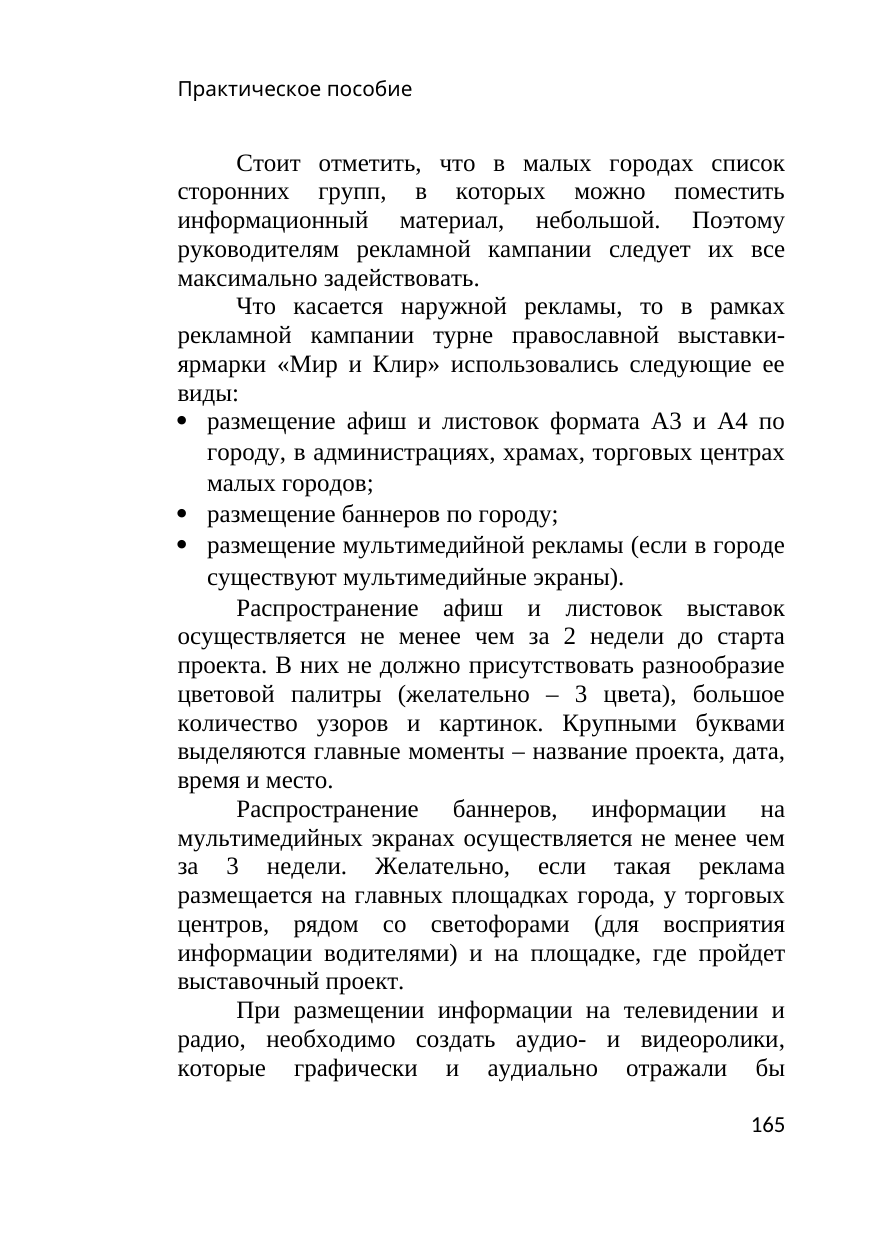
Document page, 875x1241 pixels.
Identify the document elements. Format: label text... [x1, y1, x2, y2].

list размещение мультимедийной рекламы (если в городе существуют мультимедийные экраны). [177, 531, 785, 590]
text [177, 995, 785, 1081]
text Что касается наружной рекламы, то в рамках рекламной кампании турне православной выставки-ярмарки «Мир и Клир» использовались следующие ее виды: [177, 291, 785, 406]
text Стоит отметить, что в малых городах список сторонних групп, в которых можно поместить информационный материал, небольшой. Поэтому руководителям рекламной кампании следует их все максимально задействовать. [177, 148, 785, 291]
text Распространение баннеров, информации на мультимедийных экранах осуществляется не менее чем за 3 недели. Желательно, если такая реклама размещается на главных площадках города, у торговых центров, рядом со светофорами (для восприятия информации водителями) и на площадке, где пройдет выставочный проект. [177, 794, 785, 995]
text Распространение афиш и листовок выставок осуществляется не менее чем за 2 недели до старта проекта. В них не должно присутствовать разнообразие цветовой палитры (желательно – 3 цвета), большое количество узоров и картинок. Крупными буквами выделяются главные моменты – название проекта, дата, время и место. [177, 593, 785, 794]
list размещение баннеров по городу; [177, 499, 785, 528]
list размещение афиш и листовок формата А3 и А4 по городу, в администрациях, храмах, торговых центрах малых городов; [177, 406, 785, 497]
